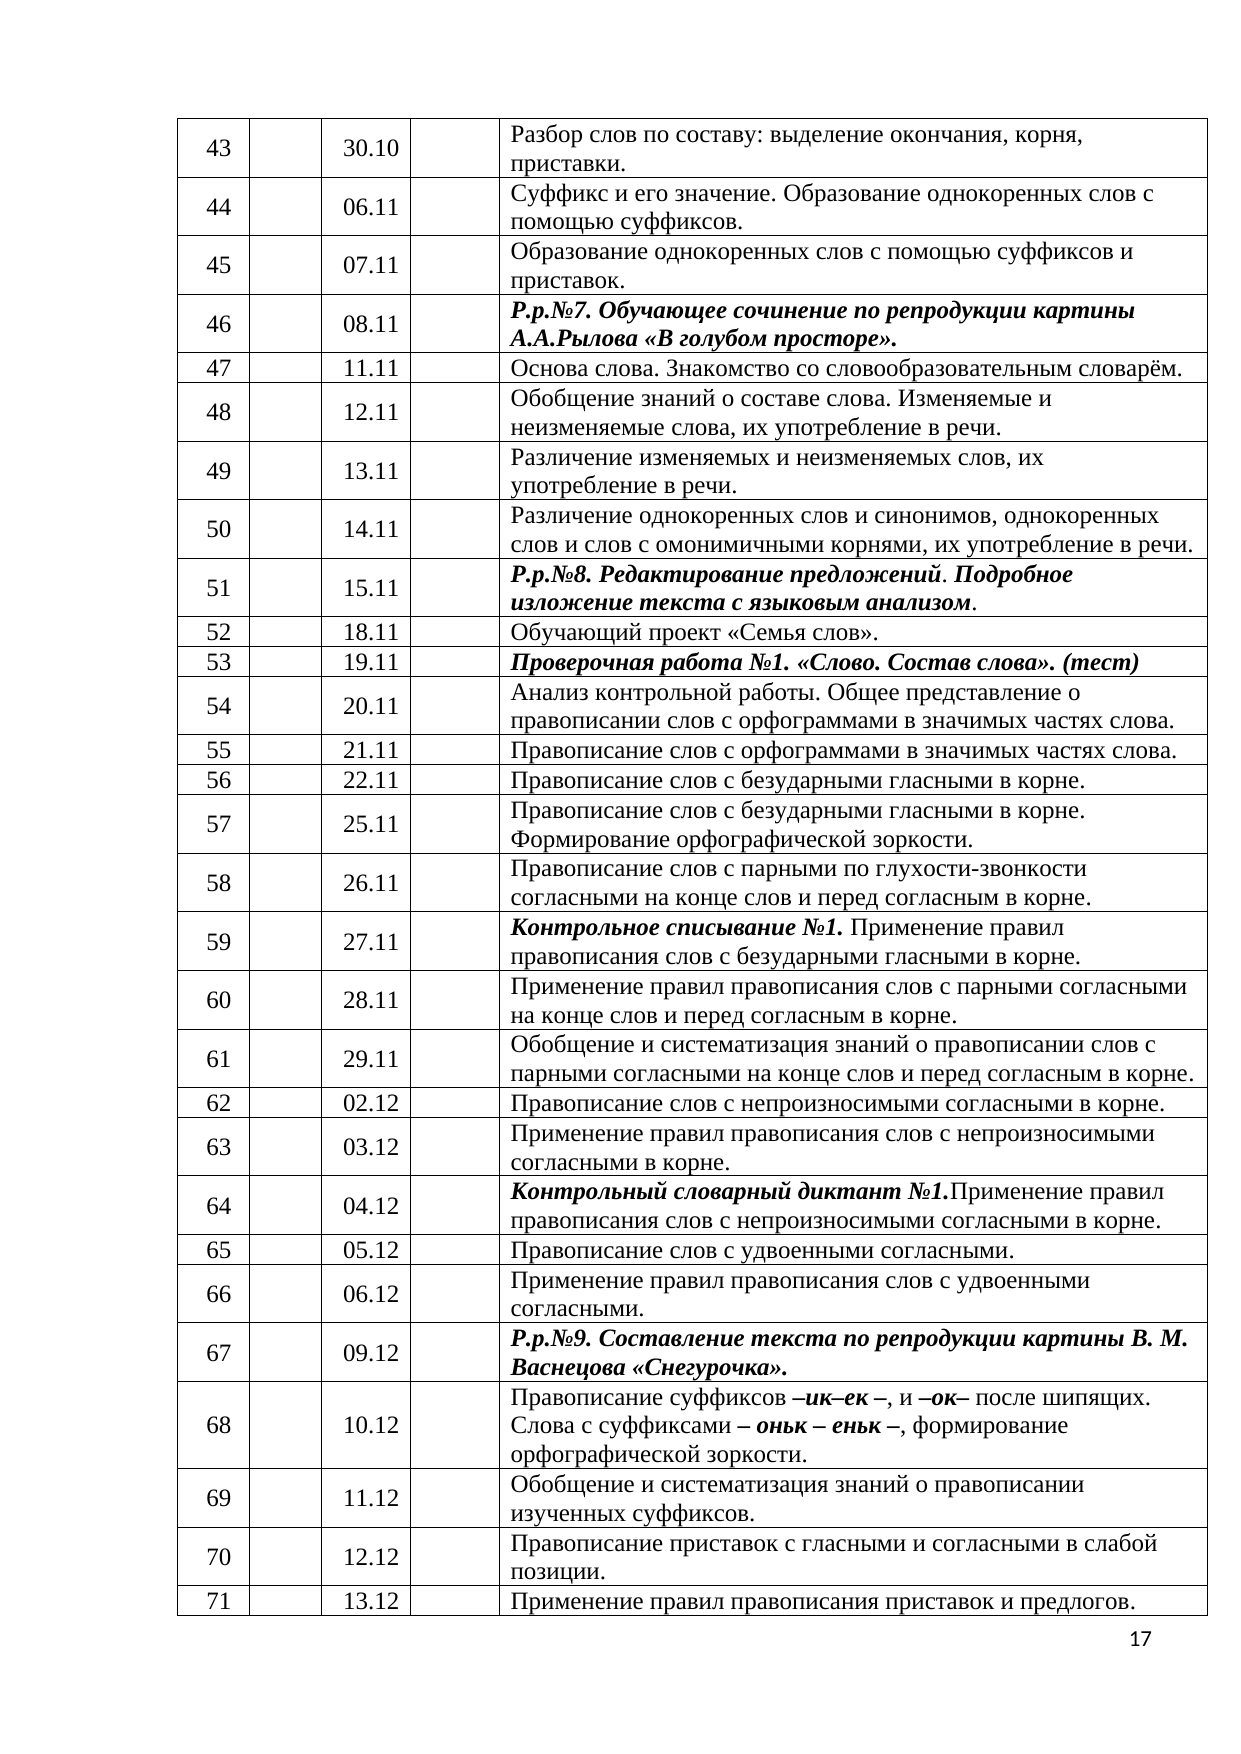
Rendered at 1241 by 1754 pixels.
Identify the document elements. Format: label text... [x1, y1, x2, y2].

table_cell [250, 559, 321, 616]
table_cell Обобщение знаний о составе слова. Изменяемые и неизменяемые слова, их употребление в речи. [500, 383, 1207, 441]
table_cell Р.р.№7. Обучающее сочинение по репродукции картины А.А.Рылова «В голубом просторе». [500, 295, 1207, 352]
table_cell Проверочная работа №1. «Слово. Состав слова». (тест) [500, 647, 1207, 676]
table_cell 52 [178, 617, 249, 646]
table_cell [411, 1586, 499, 1615]
table_cell 68 [178, 1382, 249, 1468]
table_cell [411, 765, 499, 794]
table_cell [250, 119, 321, 177]
table_cell [411, 500, 499, 558]
table_cell [250, 1265, 321, 1322]
table_cell 25.11 [322, 795, 410, 852]
table_cell [411, 1528, 499, 1585]
table_cell [250, 295, 321, 352]
table_cell [411, 617, 499, 646]
table_cell 15.11 [322, 559, 410, 616]
table_cell 65 [178, 1235, 249, 1264]
table_cell Правописание слов с орфограммами в значимых частях слова. [500, 735, 1207, 764]
table_cell [250, 912, 321, 970]
table_cell 71 [178, 1586, 249, 1615]
table_cell Контрольное списывание №1. Применение правил правописания слов с безударными гласными в корне. [500, 912, 1207, 970]
table_cell [411, 1323, 499, 1381]
table_cell [411, 295, 499, 352]
table_cell 56 [178, 765, 249, 794]
table_cell [250, 765, 321, 794]
table_cell 43 [178, 119, 249, 177]
table_cell [250, 1528, 321, 1585]
table_cell [250, 1586, 321, 1615]
table_cell [411, 236, 499, 294]
table_cell 53 [178, 647, 249, 676]
table_cell 05.12 [322, 1235, 410, 1264]
table_cell [411, 559, 499, 616]
table_cell Р.р.№9. Составление текста по репродукции картины В. М. Васнецова «Снегурочка». [500, 1323, 1207, 1381]
table_cell 48 [178, 383, 249, 441]
table_cell [250, 442, 321, 499]
table_cell 57 [178, 795, 249, 852]
table_cell [250, 1235, 321, 1264]
table_cell 29.11 [322, 1030, 410, 1087]
table_cell [250, 854, 321, 911]
table_cell 13.11 [322, 442, 410, 499]
table_cell [411, 971, 499, 1028]
table_cell Основа слова. Знакомство со словообразовательным словарём. [500, 353, 1207, 382]
table_cell Обобщение и систематизация знаний о правописании изученных суффиксов. [500, 1469, 1207, 1527]
table_cell Контрольный словарный диктант №1.Применение правил правописания слов с непроизносимыми согласными в корне. [500, 1176, 1207, 1234]
table_cell 61 [178, 1030, 249, 1087]
table_cell 67 [178, 1323, 249, 1381]
table_cell 60 [178, 971, 249, 1028]
table_cell [250, 1118, 321, 1175]
table_cell Правописание слов с безударными гласными в корне. [500, 765, 1207, 794]
table_cell [250, 383, 321, 441]
table_cell Правописание приставок с гласными и согласными в слабой позиции. [500, 1528, 1207, 1585]
table_cell Разбор слов по составу: выделение окончания, корня, приставки. [500, 119, 1207, 177]
table_cell 22.11 [322, 765, 410, 794]
table_cell [411, 1118, 499, 1175]
table_cell 19.11 [322, 647, 410, 676]
table_cell [250, 1469, 321, 1527]
table_cell Правописание слов с непроизносимыми согласными в корне. [500, 1088, 1207, 1117]
table_cell 12.11 [322, 383, 410, 441]
table_cell [250, 795, 321, 852]
table_cell [250, 971, 321, 1028]
table_cell Образование однокоренных слов с помощью суффиксов и приставок. [500, 236, 1207, 294]
table_cell 20.11 [322, 677, 410, 734]
table_cell [411, 1265, 499, 1322]
table_cell 26.11 [322, 854, 410, 911]
table_cell [411, 1030, 499, 1087]
table_cell [411, 912, 499, 970]
table_cell Суффикс и его значение. Образование однокоренных слов с помощью суффиксов. [500, 178, 1207, 235]
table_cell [500, 1586, 1207, 1615]
table_cell 59 [178, 912, 249, 970]
table_cell 14.11 [322, 500, 410, 558]
table_cell 47 [178, 353, 249, 382]
table_cell Применение правил правописания слов с парными согласными на конце слов и перед согласным в корне. [500, 971, 1207, 1028]
table_cell [250, 178, 321, 235]
table_cell 27.11 [322, 912, 410, 970]
table_cell Применение правил правописания слов с непроизносимыми согласными в корне. [500, 1118, 1207, 1175]
table_cell [250, 353, 321, 382]
table_cell 45 [178, 236, 249, 294]
table_cell [411, 1235, 499, 1264]
table_cell 12.12 [322, 1528, 410, 1585]
table_cell 08.11 [322, 295, 410, 352]
table_cell 07.11 [322, 236, 410, 294]
table_cell Правописание слов с парными по глухости-звонкости согласными на конце слов и перед согласным в корне. [500, 854, 1207, 911]
table_cell Правописание суффиксов –ик–ек –, и –ок– после шипящих. Слова с суффиксами – оньк – еньк –, формирование орфографической зоркости. [500, 1382, 1207, 1468]
table_cell [250, 236, 321, 294]
table_cell 63 [178, 1118, 249, 1175]
table_cell [411, 1088, 499, 1117]
table_cell [411, 178, 499, 235]
table_cell 30.10 [322, 119, 410, 177]
table_cell [411, 353, 499, 382]
table_cell 03.12 [322, 1118, 410, 1175]
table_cell [250, 1088, 321, 1117]
table_cell 66 [178, 1265, 249, 1322]
table_cell [250, 735, 321, 764]
table_cell Применение правил правописания слов с удвоенными согласными. [500, 1265, 1207, 1322]
table_cell 50 [178, 500, 249, 558]
table_cell 02.12 [322, 1088, 410, 1117]
table_cell [411, 1176, 499, 1234]
table_cell Различение изменяемых и неизменяемых слов, их употребление в речи. [500, 442, 1207, 499]
table_cell [411, 442, 499, 499]
table_cell 21.11 [322, 735, 410, 764]
table_cell [411, 119, 499, 177]
table_cell 58 [178, 854, 249, 911]
table_cell Р.р.№8. Редактирование предложений. Подробное изложение текста с языковым анализом. [500, 559, 1207, 616]
table_cell 13.12 [322, 1586, 410, 1615]
table_cell 49 [178, 442, 249, 499]
table_cell 11.11 [322, 353, 410, 382]
table_cell 62 [178, 1088, 249, 1117]
table_cell 70 [178, 1528, 249, 1585]
table_cell Обобщение и систематизация знаний о правописании слов с парными согласными на конце слов и перед согласным в корне. [500, 1030, 1207, 1087]
table_cell [250, 1382, 321, 1468]
table_cell 64 [178, 1176, 249, 1234]
table_cell 10.12 [322, 1382, 410, 1468]
table_cell 44 [178, 178, 249, 235]
table_cell 18.11 [322, 617, 410, 646]
table_cell [250, 647, 321, 676]
table_cell [250, 500, 321, 558]
table_cell [411, 677, 499, 734]
table_cell [411, 795, 499, 852]
table_cell [411, 735, 499, 764]
table_cell 55 [178, 735, 249, 764]
table_cell 28.11 [322, 971, 410, 1028]
table_cell 69 [178, 1469, 249, 1527]
table_cell 09.12 [322, 1323, 410, 1381]
table_cell 54 [178, 677, 249, 734]
table_cell Анализ контрольной работы. Общее представление о правописании слов с орфограммами в значимых частях слова. [500, 677, 1207, 734]
table_cell Правописание слов с безударными гласными в корне. Формирование орфографической зоркости. [500, 795, 1207, 852]
table_cell 11.12 [322, 1469, 410, 1527]
table_cell 06.11 [322, 178, 410, 235]
table_cell [411, 1469, 499, 1527]
table_cell Различение однокоренных слов и синонимов, однокоренных слов и слов с омонимичными корнями, их употребление в речи. [500, 500, 1207, 558]
table_cell [411, 1382, 499, 1468]
table_cell Правописание слов с удвоенными согласными. [500, 1235, 1207, 1264]
table_cell [250, 1323, 321, 1381]
table_cell 46 [178, 295, 249, 352]
table_cell 51 [178, 559, 249, 616]
table_cell [250, 1176, 321, 1234]
table_cell 06.12 [322, 1265, 410, 1322]
table_cell [411, 854, 499, 911]
table_cell [411, 647, 499, 676]
table_cell Обучающий проект «Семья слов». [500, 617, 1207, 646]
table_cell [250, 1030, 321, 1087]
table_cell 04.12 [322, 1176, 410, 1234]
table_cell [250, 677, 321, 734]
table_cell [250, 617, 321, 646]
table_cell [411, 383, 499, 441]
